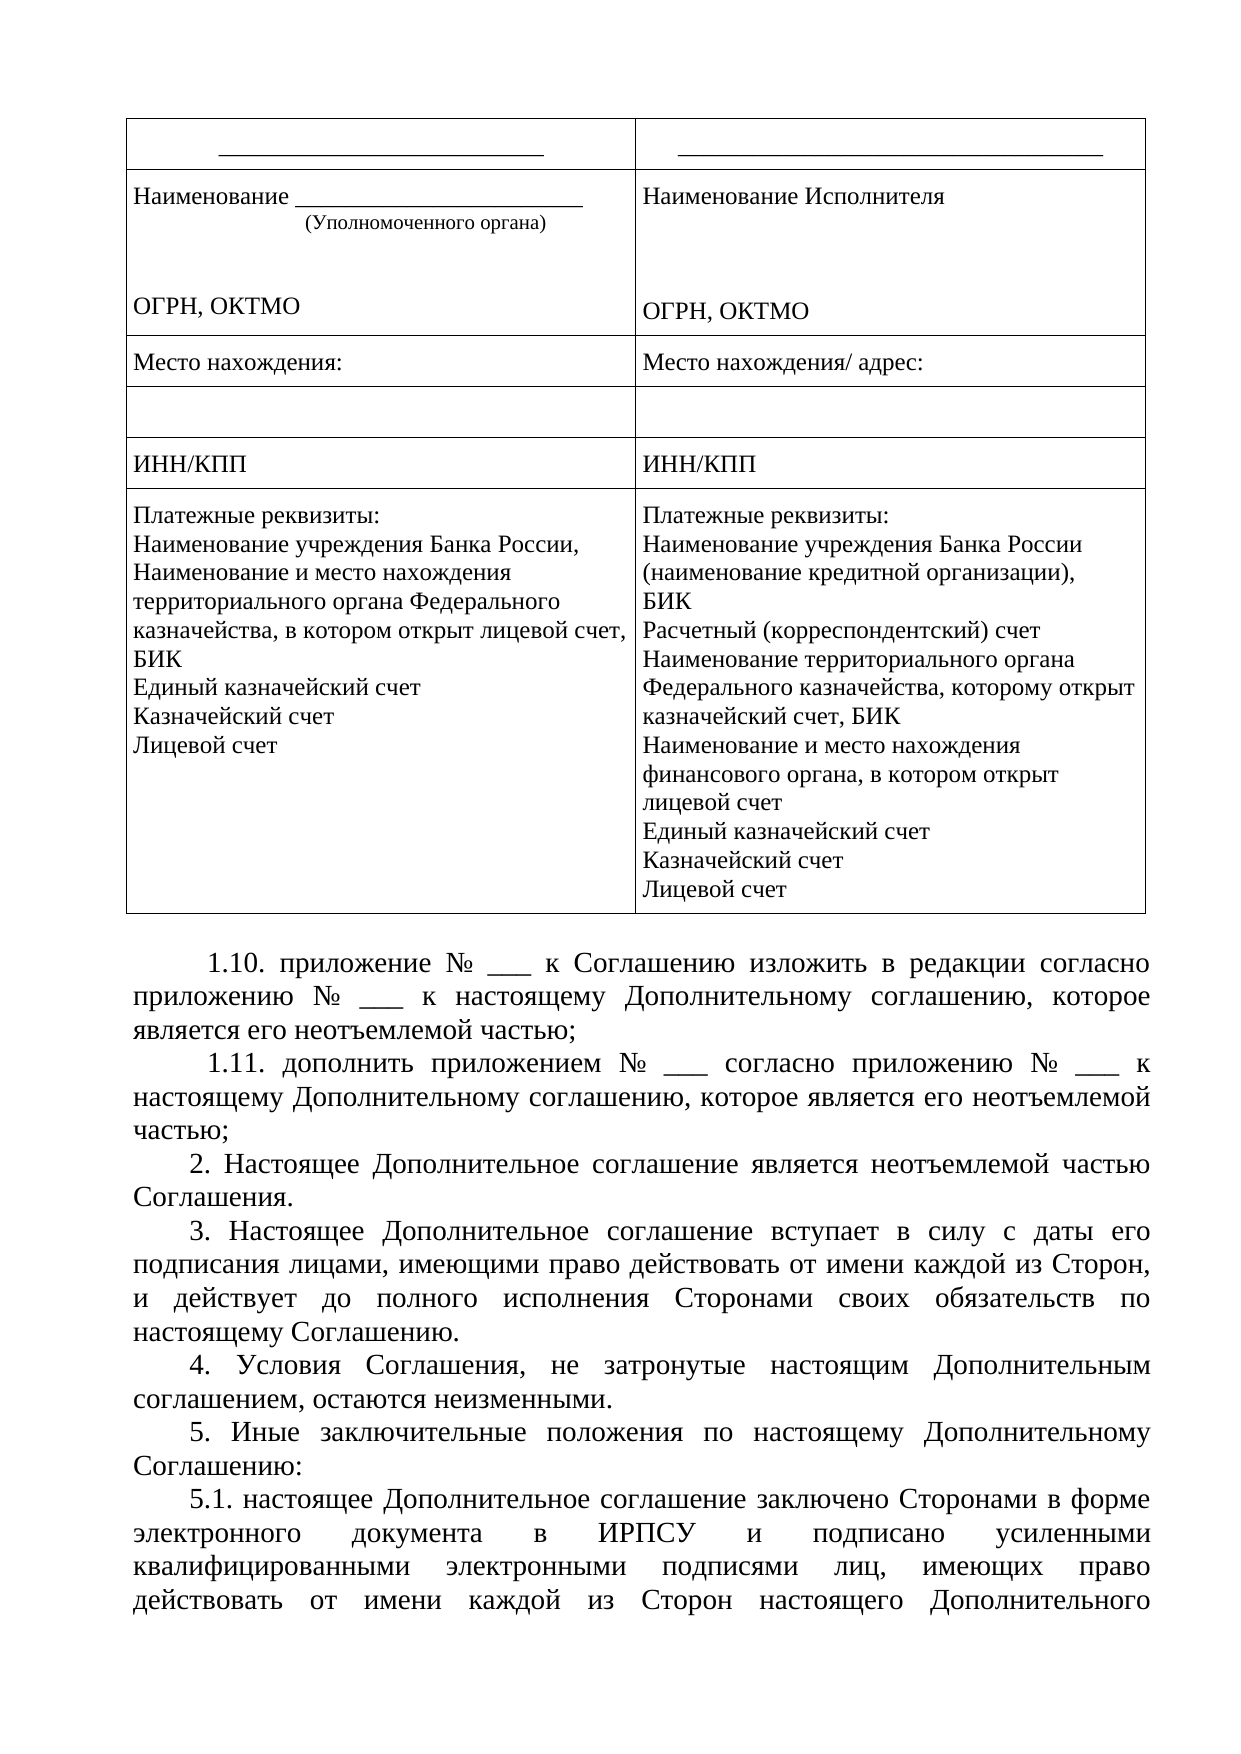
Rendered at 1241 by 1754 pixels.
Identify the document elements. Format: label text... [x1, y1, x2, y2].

table_cell [127, 387, 635, 437]
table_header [127, 119, 635, 169]
table_cell Место нахождения: [127, 336, 635, 386]
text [133, 1481, 1152, 1616]
table_cell Наименование _______________________ (Уполномоченного органа) ОГРН, ОКТМО [127, 170, 635, 335]
table_cell ИНН/КПП [127, 438, 635, 488]
table_cell Место нахождения/ адрес: [636, 336, 1145, 386]
text 1.10. приложение № ___ к Соглашению изложить в редакции согласно приложению № ___ к настоящему Дополнительному соглашению, которое является его неотъемлемой частью; [133, 945, 1152, 1045]
text 2. Настоящее Дополнительное соглашение является неотъемлемой частью Соглашения. [133, 1146, 1152, 1213]
table_cell Платежные реквизиты: Наименование учреждения Банка России, Наименование и место нахождения территориального органа Федерального казначейства, в котором открыт лицевой счет, БИК Единый казначейский счет Казначейский счет Лицевой счет [127, 489, 635, 913]
table_cell ИНН/КПП [636, 438, 1145, 488]
text 1.11. дополнить приложением № ___ согласно приложению № ___ к настоящему Дополнительному соглашению, которое является его неотъемлемой частью; [133, 1045, 1152, 1146]
text 5. Иные заключительные положения по настоящему Дополнительному Соглашению: [133, 1414, 1152, 1481]
table_cell Наименование Исполнителя ОГРН, ОКТМО [636, 170, 1145, 335]
table_cell Платежные реквизиты: Наименование учреждения Банка России (наименование кредитной организации), БИК Расчетный (корреспондентский) счет Наименование территориального органа Федерального казначейства, которому открыт казначейский счет, БИК Наименование и место нахождения финансового органа, в котором открыт лицевой счет Единый казначейский счет Казначейский счет Лицевой счет [636, 489, 1145, 913]
text 4. Условия Соглашения, не затронутые настоящим Дополнительным соглашением, остаются неизменными. [133, 1347, 1152, 1414]
text 3. Настоящее Дополнительное соглашение вступает в силу с даты его подписания лицами, имеющими право действовать от имени каждой из Сторон, и действует до полного исполнения Сторонами своих обязательств по настоящему Соглашению. [133, 1213, 1152, 1347]
table_cell [636, 387, 1145, 437]
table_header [636, 119, 1145, 169]
